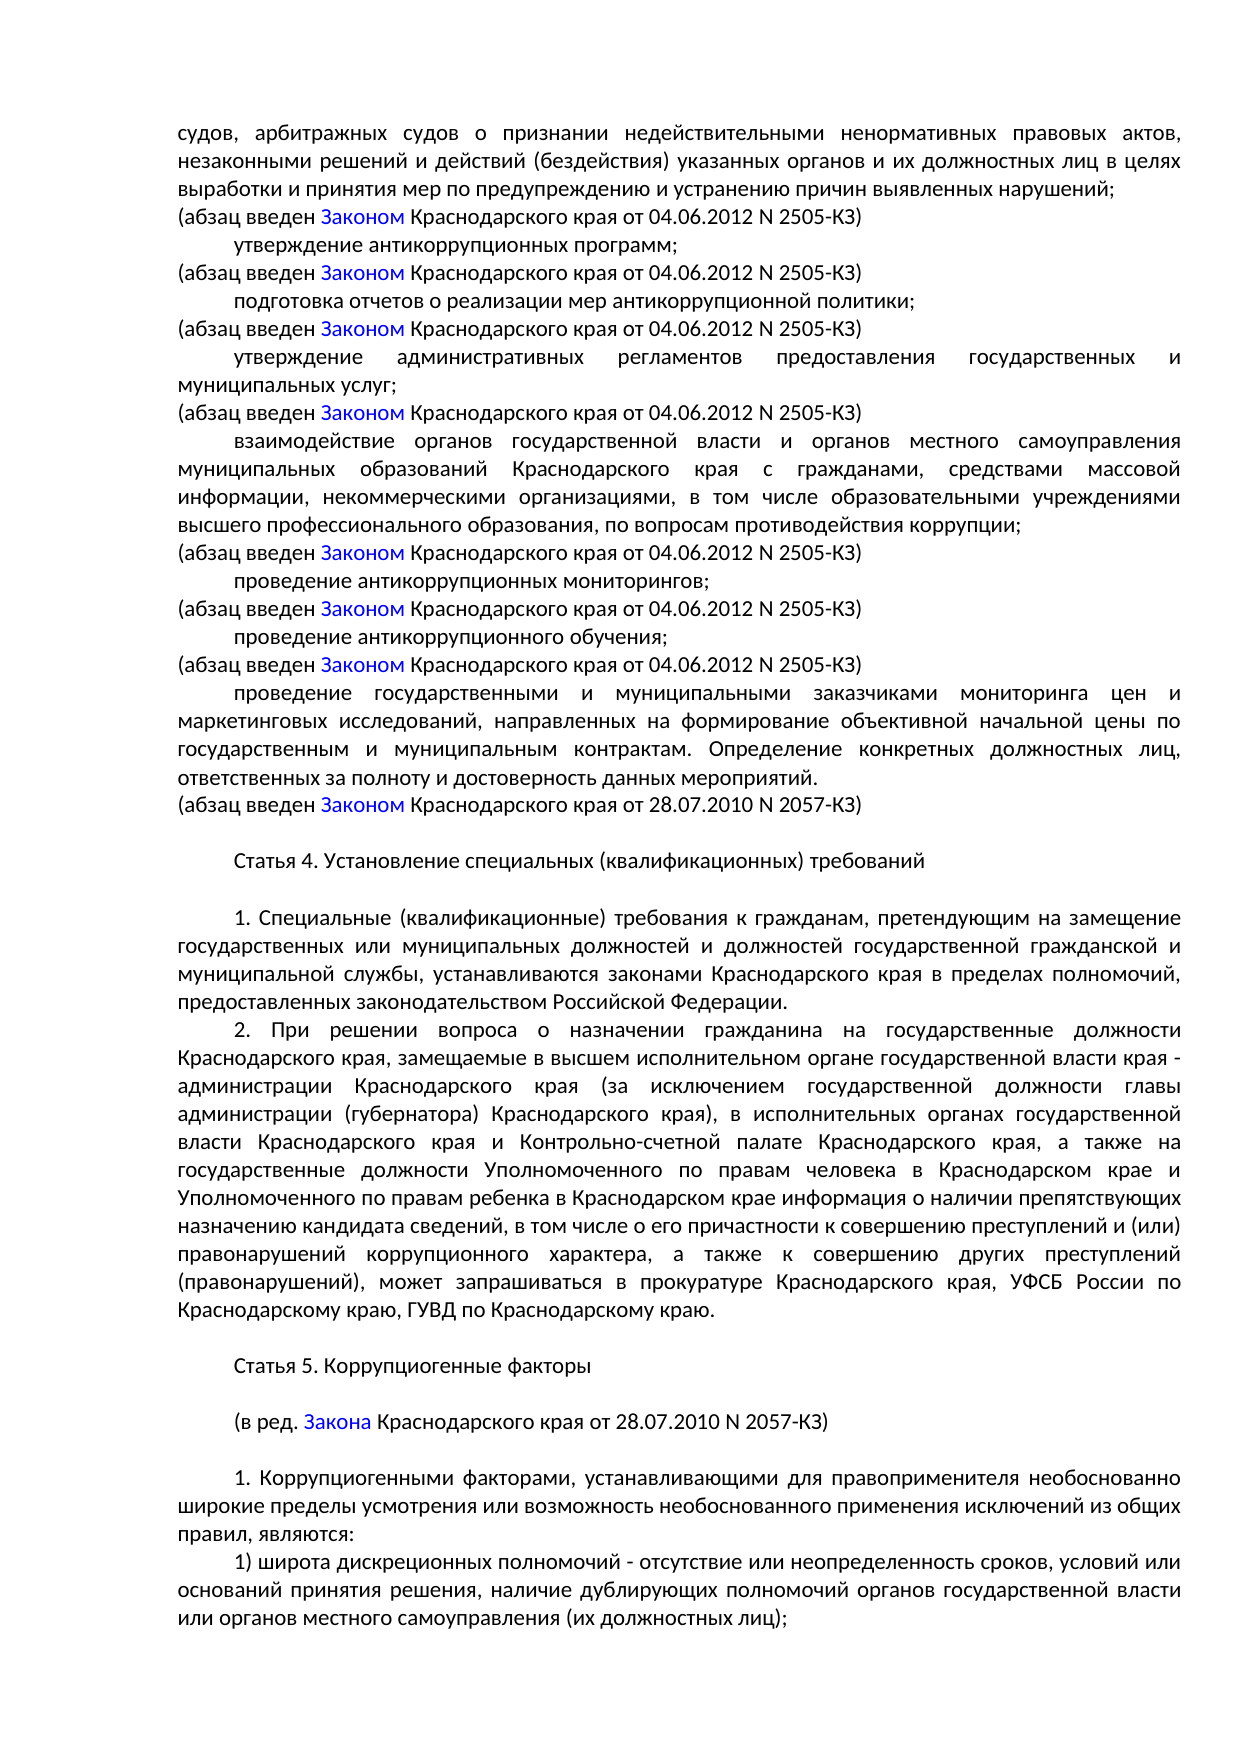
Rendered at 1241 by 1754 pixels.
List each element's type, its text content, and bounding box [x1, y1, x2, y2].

text проведение государственными и муниципальными заказчиками мониторинга цен и маркетинговых исследований, направленных на формирование объективной начальной цены по государственным и муниципальным контрактам. Определение конкретных должностных лиц, ответственных за полноту и достоверность данных мероприятий. [177, 678, 1181, 791]
text Статья 5. Коррупциогенные факторы [177, 1351, 1181, 1379]
text (абзац введен Законом Краснодарского края от 04.06.2012 N 2505-КЗ) [177, 258, 1181, 286]
text Статья 4. Установление специальных (квалификационных) требований [177, 847, 1181, 875]
text утверждение административных регламентов предоставления государственных и муниципальных услуг; [177, 342, 1181, 398]
text (в ред. Закона Краснодарского края от 28.07.2010 N 2057-КЗ) [177, 1407, 1181, 1435]
text 1. Специальные (квалификационные) требования к гражданам, претендующим на замещение государственных или муниципальных должностей и должностей государственной гражданской и муниципальной службы, устанавливаются законами Краснодарского края в пределах полномочий, предоставленных законодательством Российской Федерации. [177, 903, 1181, 1015]
text 1. Коррупциогенными факторами, устанавливающими для правоприменителя необоснованно широкие пределы усмотрения или возможность необоснованного применения исключений из общих правил, являются: [177, 1463, 1181, 1547]
text проведение антикоррупционного обучения; [177, 622, 1181, 651]
text (абзац введен Законом Краснодарского края от 04.06.2012 N 2505-КЗ) [177, 651, 1181, 678]
text (абзац введен Законом Краснодарского края от 28.07.2010 N 2057-КЗ) [177, 791, 1181, 819]
text (абзац введен Законом Краснодарского края от 04.06.2012 N 2505-КЗ) [177, 538, 1181, 566]
text (абзац введен Законом Краснодарского края от 04.06.2012 N 2505-КЗ) [177, 202, 1181, 230]
text (абзац введен Законом Краснодарского края от 04.06.2012 N 2505-КЗ) [177, 594, 1181, 622]
text 1) широта дискреционных полномочий - отсутствие или неопределенность сроков, условий или оснований принятия решения, наличие дублирующих полномочий органов государственной власти или органов местного самоуправления (их должностных лиц); [177, 1547, 1181, 1631]
text утверждение антикоррупционных программ; [177, 230, 1181, 258]
text проведение антикоррупционных мониторингов; [177, 566, 1181, 594]
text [177, 118, 1181, 202]
text подготовка отчетов о реализации мер антикоррупционной политики; [177, 286, 1181, 314]
text взаимодействие органов государственной власти и органов местного самоуправления муниципальных образований Краснодарского края с гражданами, средствами массовой информации, некоммерческими организациями, в том числе образовательными учреждениями высшего профессионального образования, по вопросам противодействия коррупции; [177, 426, 1181, 538]
text (абзац введен Законом Краснодарского края от 04.06.2012 N 2505-КЗ) [177, 314, 1181, 342]
text (абзац введен Законом Краснодарского края от 04.06.2012 N 2505-КЗ) [177, 398, 1181, 426]
text 2. При решении вопроса о назначении гражданина на государственные должности Краснодарского края, замещаемые в высшем исполнительном органе государственной власти края - администрации Краснодарского края (за исключением государственной должности главы администрации (губернатора) Краснодарского края), в исполнительных органах государственной власти Краснодарского края и Контрольно-счетной палате Краснодарского края, а также на государственные должности Уполномоченного по правам человека в Краснодарском крае и Уполномоченного по правам ребенка в Краснодарском крае информация о наличии препятствующих назначению кандидата сведений, в том числе о его причастности к совершению преступлений и (или) правонарушений коррупционного характера, а также к совершению других преступлений (правонарушений), может запрашиваться в прокуратуре Краснодарского края, УФСБ России по Краснодарскому краю, ГУВД по Краснодарскому краю. [177, 1015, 1181, 1323]
